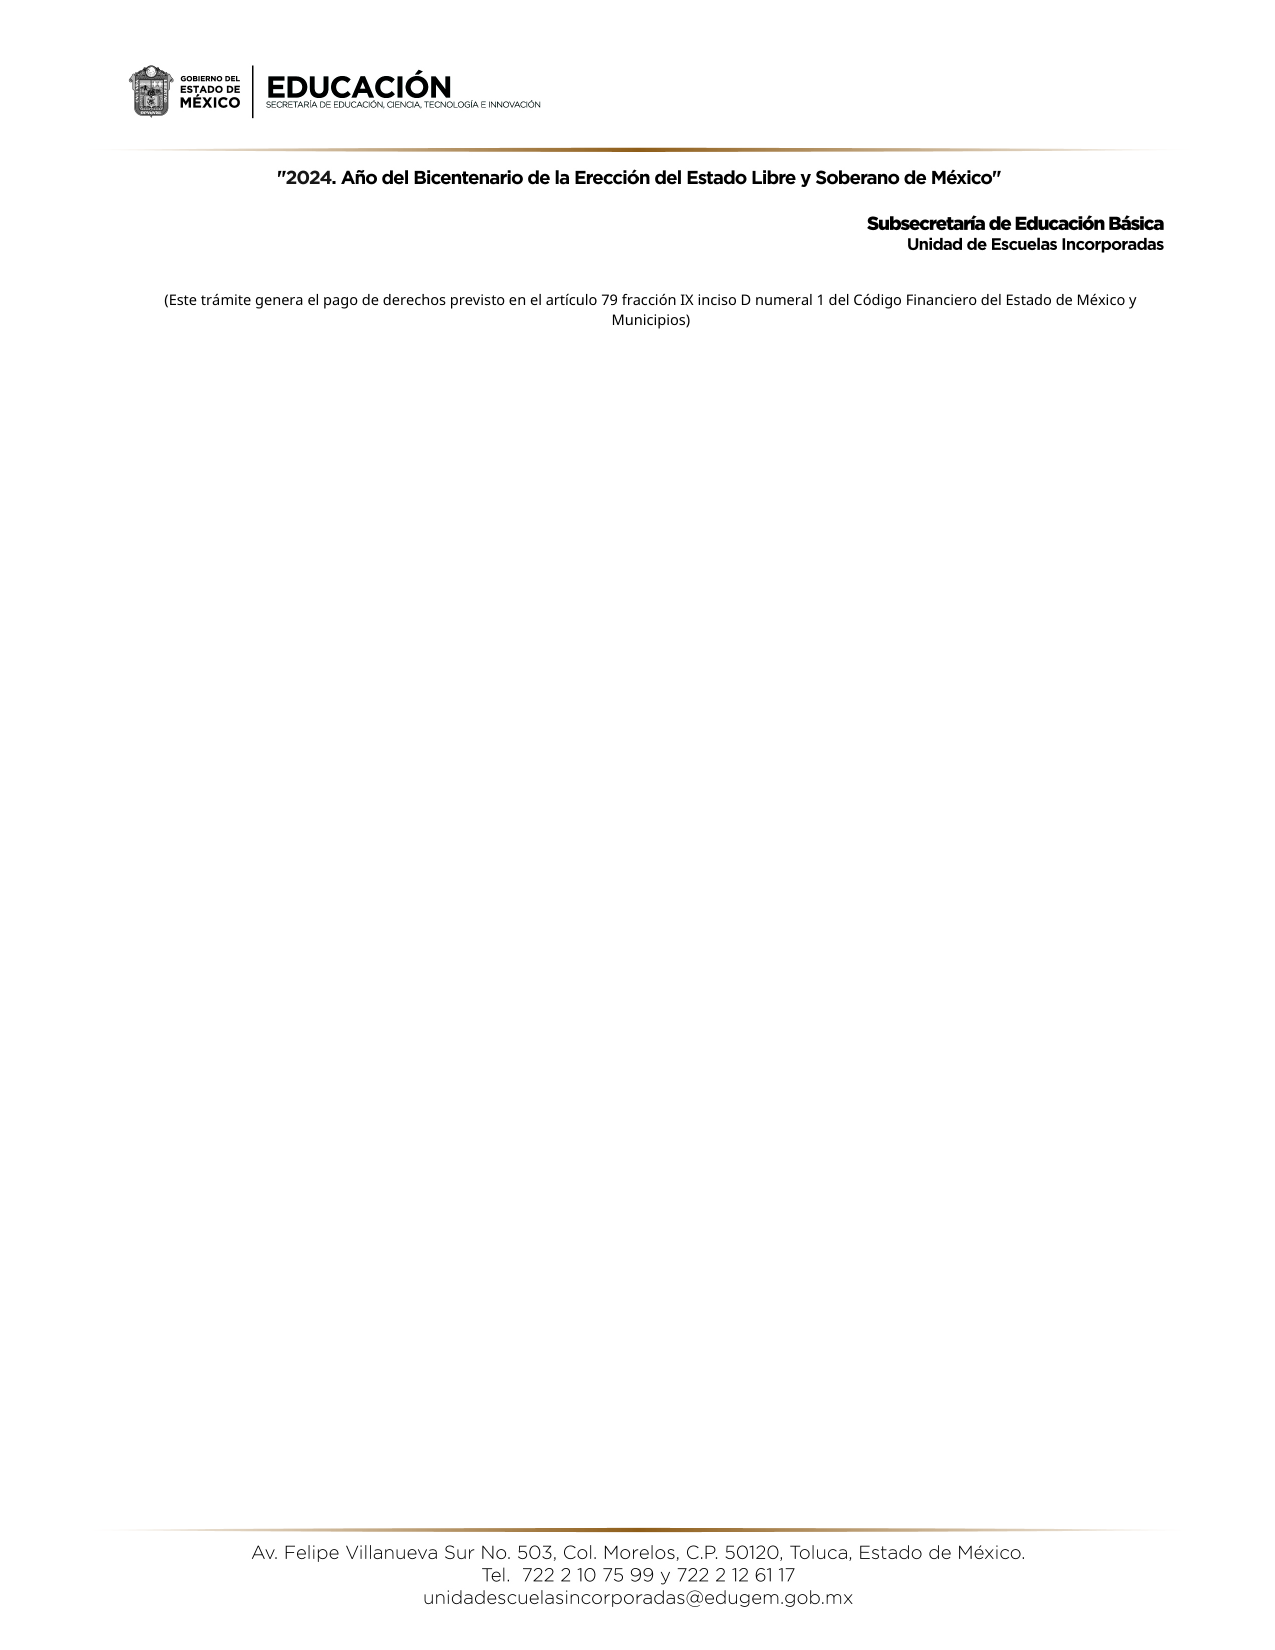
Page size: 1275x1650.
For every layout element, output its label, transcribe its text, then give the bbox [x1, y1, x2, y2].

text (Este trámite genera el pago de derechos previsto en el artículo 79 fracción IX inciso D numeral 1 del Código Financiero del Estado de México y Municipios) [148, 289, 1154, 329]
picture [0, 0, 1275, 1650]
